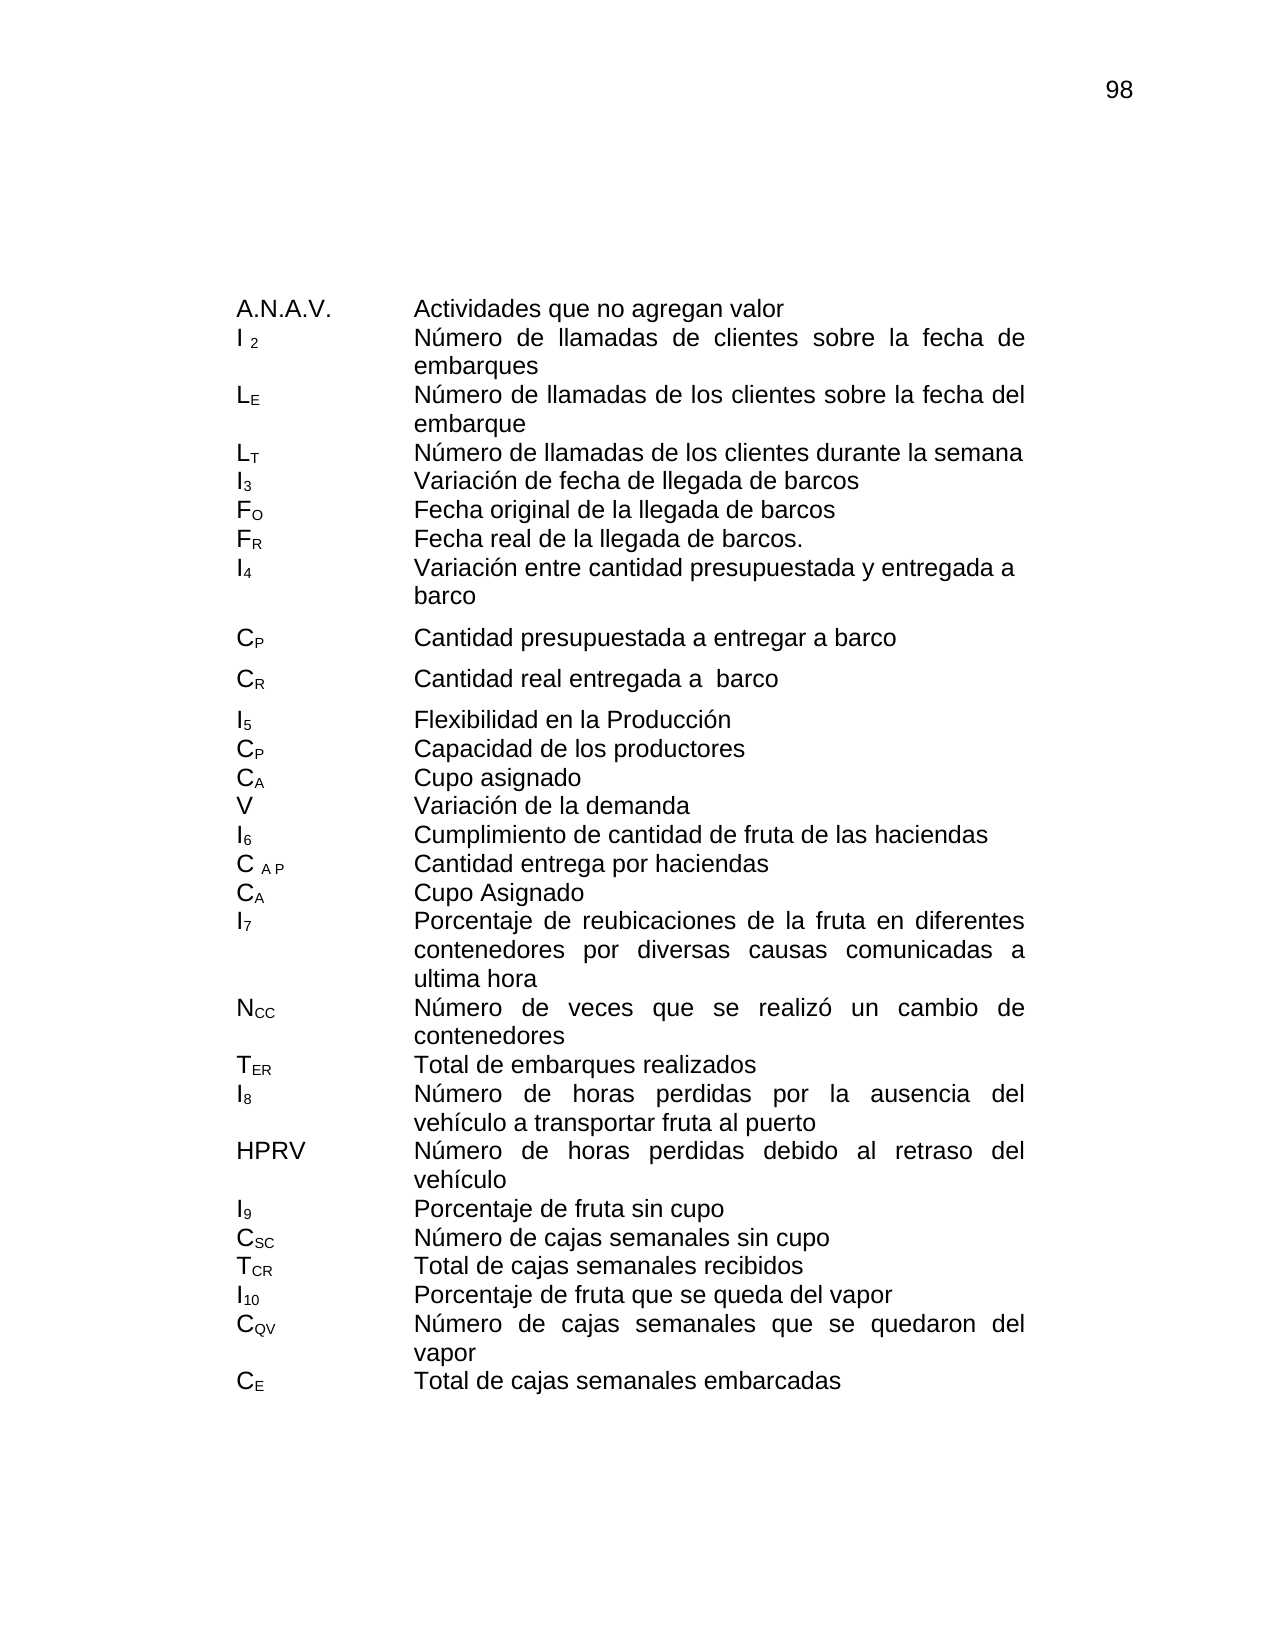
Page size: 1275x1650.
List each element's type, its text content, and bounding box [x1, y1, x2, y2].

table_cell Cantidad real entregada a barco [402, 664, 1037, 705]
table_cell Flexibilidad en la Producción [402, 705, 1037, 734]
table_cell Número de veces que se realizó un cambio de contenedores [402, 993, 1037, 1050]
table_cell CP [225, 623, 402, 664]
table_cell NCC [225, 993, 402, 1050]
table_cell CP [225, 734, 402, 762]
table_cell Total de cajas semanales embarcadas [402, 1366, 1037, 1395]
table_cell Fecha original de la llegada de barcos [402, 495, 1037, 524]
table_cell Porcentaje de fruta que se queda del vapor [402, 1280, 1037, 1309]
table_cell C A P [225, 849, 402, 877]
table_cell I8 [225, 1079, 402, 1136]
table_cell FO [225, 495, 402, 524]
table_cell Cupo asignado [402, 763, 1037, 791]
table_cell Total de embarques realizados [402, 1050, 1037, 1079]
table_cell Capacidad de los productores [402, 734, 1037, 762]
table_cell I9 [225, 1194, 402, 1222]
table_cell Número de cajas semanales que se quedaron del vapor [402, 1309, 1037, 1366]
table_cell CA [225, 763, 402, 791]
table_cell V [225, 791, 402, 820]
table_cell I4 [225, 553, 402, 622]
table_cell I5 [225, 705, 402, 734]
table_cell Número de cajas semanales sin cupo [402, 1223, 1037, 1251]
table_cell LT [225, 438, 402, 466]
table_cell CR [225, 664, 402, 705]
table_cell Número de llamadas de los clientes durante la semana [402, 438, 1037, 466]
table_header Actividades que no agregan valor [402, 294, 1037, 322]
table_cell Número de llamadas de clientes sobre la fecha de embarques [402, 323, 1037, 380]
table_cell Porcentaje de fruta sin cupo [402, 1194, 1037, 1222]
table_cell Cantidad entrega por haciendas [402, 849, 1037, 877]
table_cell TCR [225, 1251, 402, 1280]
table_cell Variación entre cantidad presupuestada y entregada a barco [402, 553, 1037, 622]
table_cell I 2 [225, 323, 402, 380]
table_header A.N.A.V. [225, 294, 402, 322]
table_cell I7 [225, 906, 402, 992]
table_cell Total de cajas semanales recibidos [402, 1251, 1037, 1280]
table_cell TER [225, 1050, 402, 1079]
table_cell CSC [225, 1223, 402, 1251]
table_cell Fecha real de la llegada de barcos. [402, 524, 1037, 552]
table_cell CE [225, 1366, 402, 1395]
table_cell Número de llamadas de los clientes sobre la fecha del embarque [402, 380, 1037, 437]
table_cell I6 [225, 820, 402, 849]
table_cell Número de horas perdidas debido al retraso del vehículo [402, 1136, 1037, 1194]
table_cell Variación de fecha de llegada de barcos [402, 466, 1037, 495]
table_cell Número de horas perdidas por la ausencia del vehículo a transportar fruta al puerto [402, 1079, 1037, 1136]
table_cell Variación de la demanda [402, 791, 1037, 820]
table_cell LE [225, 380, 402, 437]
table_cell Cupo Asignado [402, 878, 1037, 906]
table_cell CQV [225, 1309, 402, 1366]
table_cell Cantidad presupuestada a entregar a barco [402, 623, 1037, 664]
table_cell Cumplimiento de cantidad de fruta de las haciendas [402, 820, 1037, 849]
table_cell Porcentaje de reubicaciones de la fruta en diferentes contenedores por diversas causas comunicadas a ultima hora [402, 906, 1037, 992]
table_cell I3 [225, 466, 402, 495]
table_cell HPRV [225, 1136, 402, 1194]
table_cell CA [225, 878, 402, 906]
table_cell FR [225, 524, 402, 552]
table_cell I10 [225, 1280, 402, 1309]
